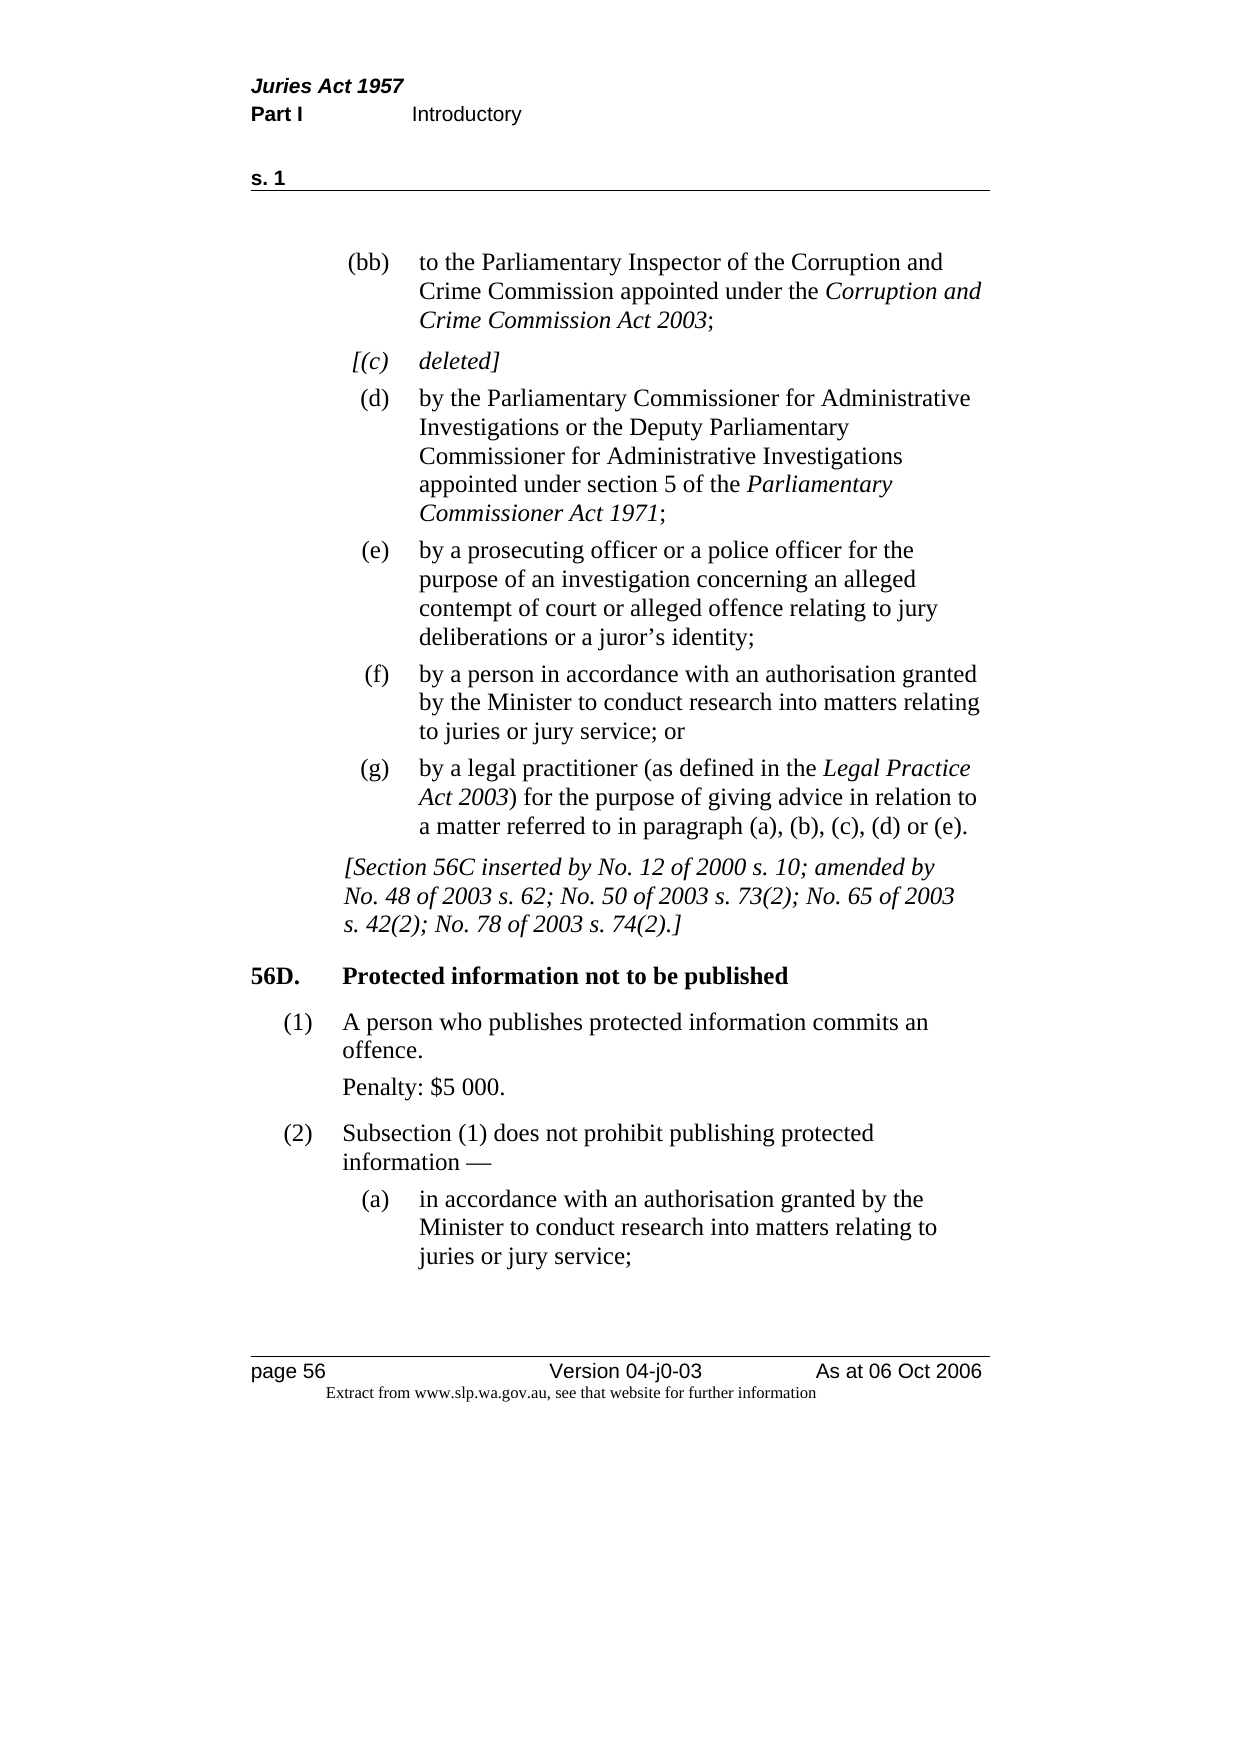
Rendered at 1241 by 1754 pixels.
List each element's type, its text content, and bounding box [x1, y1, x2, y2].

text (f) by a person in accordance with an authorisation granted by the Minister to conduct research into matters relating to juries or jury service; or [251, 659, 990, 745]
text (g) by a legal practitioner (as defined in the Legal Practice Act 2003) for the purpose of giving advice in relation to a matter referred to in paragraph (a), (b), (c), (d) or (e). [251, 753, 990, 839]
text Penalty: $5 000. [251, 1072, 990, 1101]
text (1) A person who publishes protected information commits an offence. [251, 1007, 990, 1064]
text (a) in accordance with an authorisation granted by the Minister to conduct research into matters relating to juries or jury service; [251, 1184, 990, 1270]
text (e) by a prosecuting officer or a police officer for the purpose of an investigation concerning an alleged contempt of court or alleged offence relating to jury deliberations or a juror’s identity; [251, 535, 990, 650]
text (d) by the Parliamentary Commissioner for Administrative Investigations or the Deputy Parliamentary Commissioner for Administrative Investigations appointed under section 5 of the Parliamentary Commissioner Act 1971; [251, 383, 990, 527]
text (bb) to the Parliamentary Inspector of the Corruption and Crime Commission appointed under the Corruption and Crime Commission Act 2003; [251, 247, 990, 334]
subtitle 56D. Protected information not to be published [251, 961, 990, 990]
text [(c) deleted] [251, 346, 990, 375]
text (2) Subsection (1) does not prohibit publishing protected information — [251, 1118, 990, 1175]
text [Section 56C inserted by No. 12 of 2000 s. 10; amended by No. 48 of 2003 s. 62; No. 50 of 2003 s. 73(2); No. 65 of 2003 s. 42(2); No. 78 of 2003 s. 74(2).] [251, 852, 990, 938]
